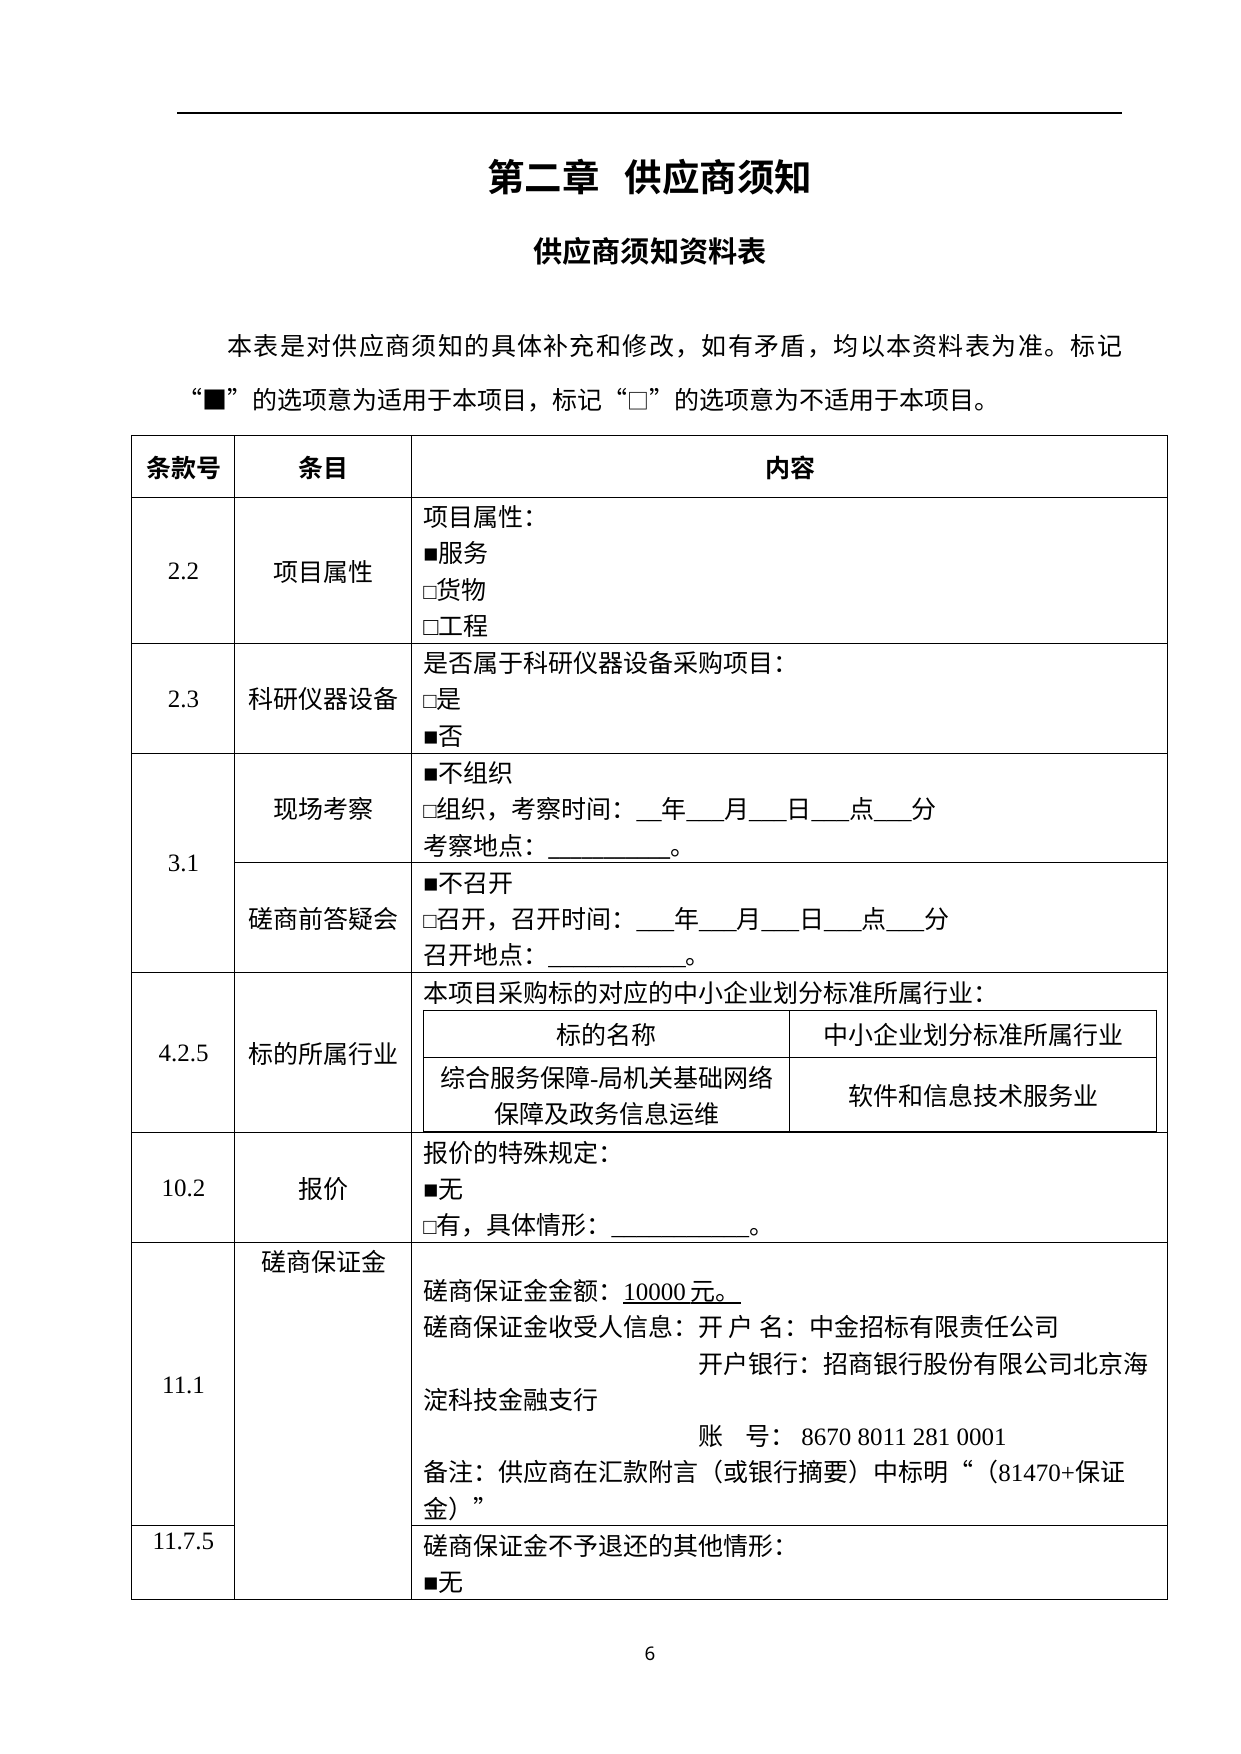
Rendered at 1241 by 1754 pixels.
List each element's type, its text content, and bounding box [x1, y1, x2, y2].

table_cell 2.3 [132, 644, 234, 752]
table_cell 是否属于科研仪器设备采购项目： □是 ■否 [412, 644, 1167, 752]
table_cell 2.2 [132, 498, 234, 643]
table_cell 磋商保证金 [235, 1243, 411, 1599]
table_cell 11.7.5 [132, 1526, 234, 1599]
table_cell 标的所属行业 [235, 973, 411, 1132]
table_cell 现场考察 [235, 754, 411, 862]
table_cell 4.2.5 [132, 973, 234, 1132]
table_cell 磋商保证金金额：10000元。 磋商保证金收受人信息：开 户 名：中金招标有限责任公司 开户银行：招商银行股份有限公司北京海淀科技金融支行 账 号： 8670 8011 281 0001 备注：供应商在汇款附言（或银行摘要）中标明“（81470+保证金）” [412, 1243, 1167, 1525]
text 本表是对供应商须知的具体补充和修改，如有矛盾，均以本资料表为准。标记“■”的选项意为适用于本项目，标记“□”的选项意为不适用于本项目。 [177, 326, 1122, 417]
table_header 内容 [412, 436, 1167, 497]
table_header 条款号 [132, 436, 234, 497]
subtitle 供应商须知资料表 [177, 229, 1122, 271]
table_cell 科研仪器设备 [235, 644, 411, 752]
table_cell 报价 [235, 1133, 411, 1242]
text 第二章 供应商须知 [177, 148, 1122, 202]
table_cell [412, 1526, 1167, 1599]
table_cell 3.1 [132, 754, 234, 972]
table_header 条目 [235, 436, 411, 497]
table_cell ■不召开 □召开，召开时间：___年___月___日___点___分 召开地点：___________。 [412, 863, 1167, 972]
table_cell 磋商前答疑会 [235, 863, 411, 972]
table_cell 10.2 [132, 1133, 234, 1242]
table_cell 报价的特殊规定： ■无 □有，具体情形：___________。 [412, 1133, 1167, 1242]
table_cell 本项目采购标的对应的中小企业划分标准所属行业： [412, 973, 1167, 1132]
table_cell ■不组织 □组织，考察时间：__年___月___日___点___分 考察地点：___________。 [412, 754, 1167, 862]
table_cell 项目属性： ■服务 □货物 □工程 [412, 498, 1167, 643]
table_cell 11.1 [132, 1243, 234, 1525]
table_cell 项目属性 [235, 498, 411, 643]
